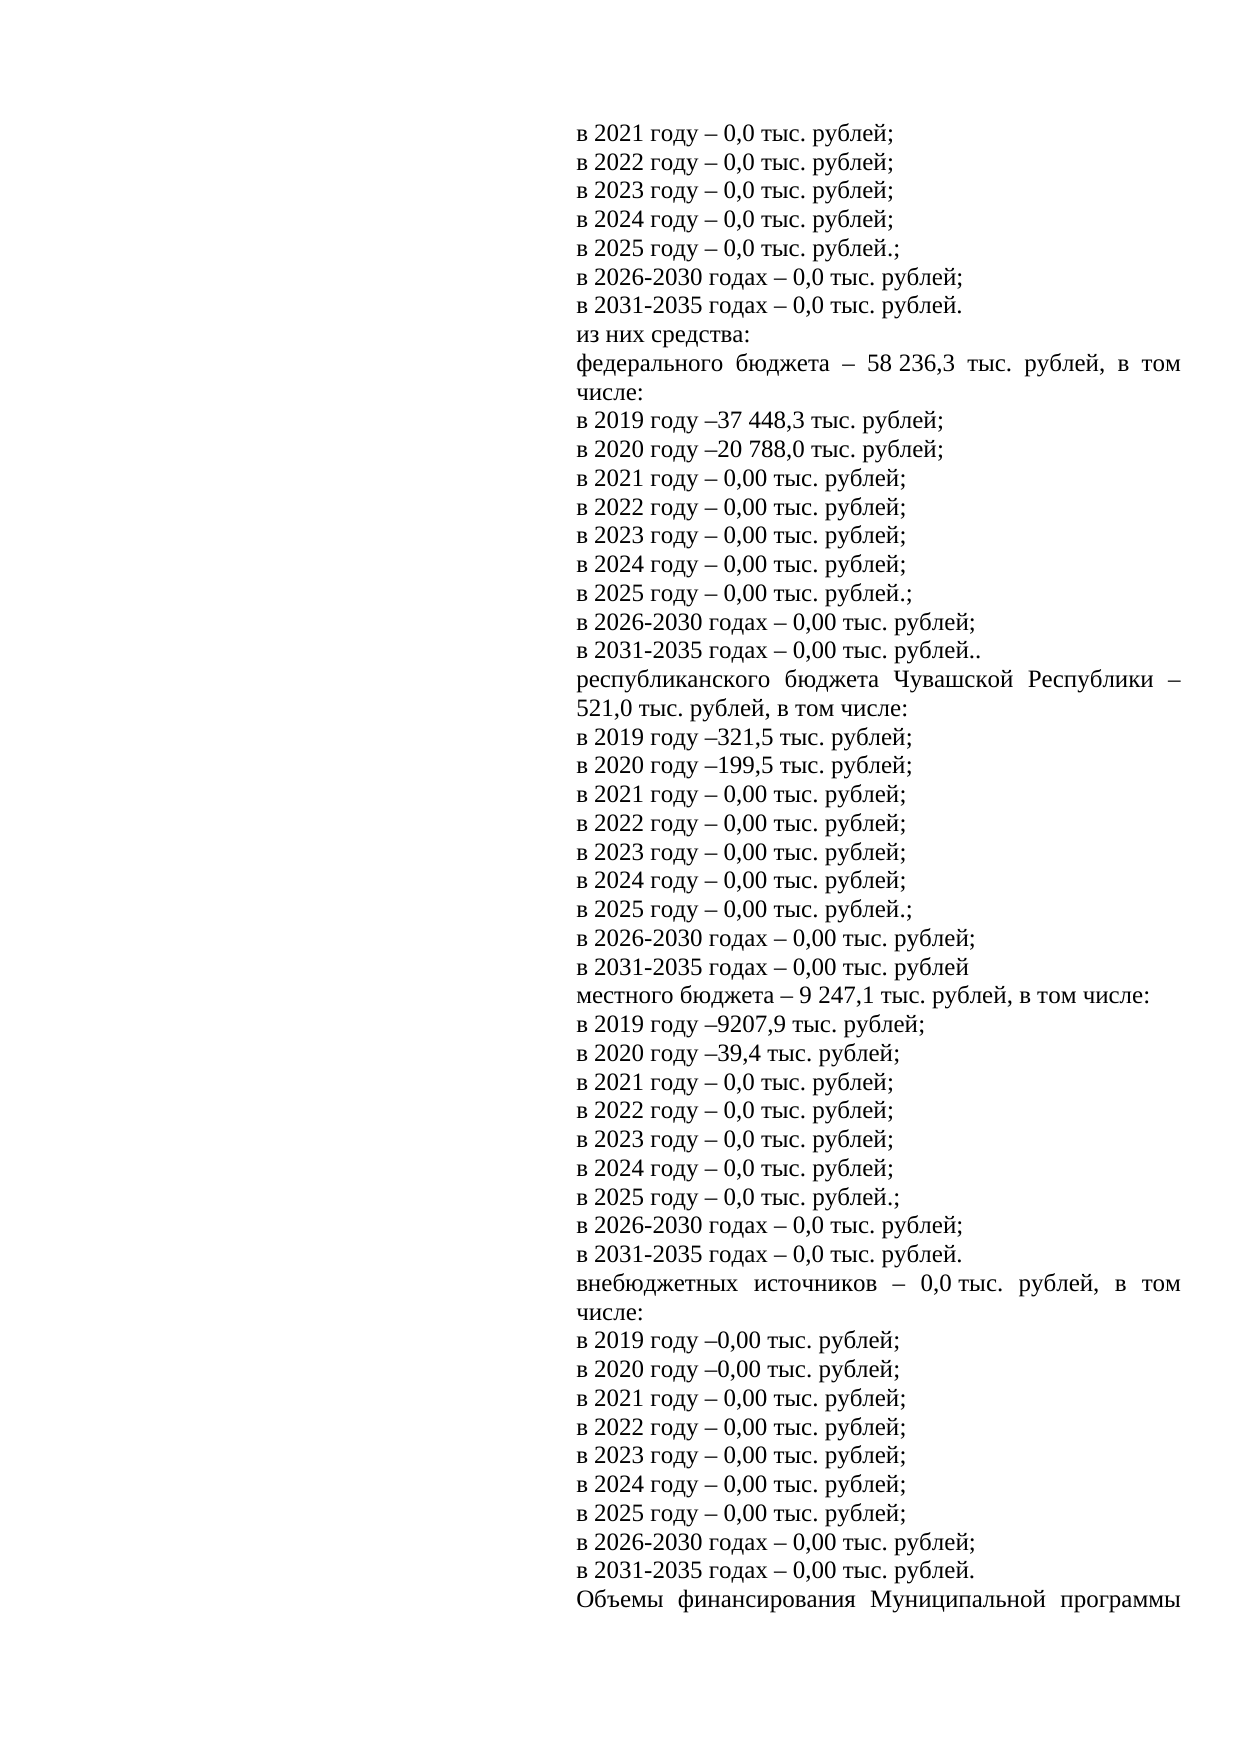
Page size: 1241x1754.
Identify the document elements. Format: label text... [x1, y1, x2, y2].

text в 2020 году –199,5 тыс. рублей; [576, 751, 1181, 779]
text в 2025 году – 0,00 тыс. рублей; [576, 1498, 1181, 1527]
text в 2031-2035 годах – 0,00 тыс. рублей [576, 952, 1181, 981]
text в 2031-2035 годах – 0,00 тыс. рублей.. [576, 636, 1181, 664]
text в 2023 году – 0,00 тыс. рублей; [576, 521, 1181, 549]
text в 2023 году – 0,0 тыс. рублей; [576, 1124, 1181, 1153]
text в 2021 году – 0,0 тыс. рублей; [576, 118, 1181, 147]
text в 2031-2035 годах – 0,00 тыс. рублей. [576, 1556, 1181, 1584]
text федерального бюджета – 58 236,3 тыс. рублей, в том числе: [576, 348, 1181, 406]
text в 2025 году – 0,00 тыс. рублей.; [576, 894, 1181, 923]
text в 2022 году – 0,00 тыс. рублей; [576, 1412, 1181, 1441]
text в 2026-2030 годах – 0,0 тыс. рублей; [576, 1211, 1181, 1239]
text в 2031-2035 годах – 0,0 тыс. рублей. [576, 1239, 1181, 1268]
text в 2023 году – 0,00 тыс. рублей; [576, 1441, 1181, 1469]
text в 2024 году – 0,00 тыс. рублей; [576, 1469, 1181, 1498]
text в 2019 году –37 448,3 тыс. рублей; [576, 406, 1181, 434]
text в 2021 году – 0,00 тыс. рублей; [576, 1383, 1181, 1412]
text в 2026-2030 годах – 0,00 тыс. рублей; [576, 1527, 1181, 1556]
text в 2021 году – 0,0 тыс. рублей; [576, 1067, 1181, 1096]
text в 2024 году – 0,00 тыс. рублей; [576, 549, 1181, 578]
text в 2021 году – 0,00 тыс. рублей; [576, 463, 1181, 492]
text внебюджетных источников – 0,0 тыс. рублей, в том числе: [576, 1268, 1181, 1326]
text в 2026-2030 годах – 0,00 тыс. рублей; [576, 923, 1181, 952]
text в 2026-2030 годах – 0,0 тыс. рублей; [576, 262, 1181, 291]
text в 2023 году – 0,0 тыс. рублей; [576, 176, 1181, 204]
text в 2020 году –39,4 тыс. рублей; [576, 1038, 1181, 1067]
text в 2024 году – 0,00 тыс. рублей; [576, 866, 1181, 894]
text в 2019 году –9207,9 тыс. рублей; [576, 1009, 1181, 1038]
text в 2019 году –321,5 тыс. рублей; [576, 722, 1181, 751]
text в 2025 году – 0,0 тыс. рублей.; [576, 1182, 1181, 1211]
text в 2022 году – 0,00 тыс. рублей; [576, 492, 1181, 521]
text в 2021 году – 0,00 тыс. рублей; [576, 779, 1181, 808]
text в 2023 году – 0,00 тыс. рублей; [576, 837, 1181, 866]
text местного бюджета – 9 247,1 тыс. рублей, в том числе: [576, 981, 1181, 1009]
text в 2024 году – 0,0 тыс. рублей; [576, 204, 1181, 233]
text в 2024 году – 0,0 тыс. рублей; [576, 1153, 1181, 1182]
text в 2022 году – 0,00 тыс. рублей; [576, 808, 1181, 837]
text республиканского бюджета Чувашской Республики – 521,0 тыс. рублей, в том числе: [576, 664, 1181, 722]
text в 2031-2035 годах – 0,0 тыс. рублей. [576, 291, 1181, 319]
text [576, 1584, 1181, 1613]
text в 2020 году –20 788,0 тыс. рублей; [576, 434, 1181, 463]
text в 2019 году –0,00 тыс. рублей; [576, 1326, 1181, 1354]
text в 2022 году – 0,0 тыс. рублей; [576, 147, 1181, 176]
text в 2025 году – 0,0 тыс. рублей.; [576, 233, 1181, 262]
text в 2022 году – 0,0 тыс. рублей; [576, 1096, 1181, 1124]
text в 2020 году –0,00 тыс. рублей; [576, 1354, 1181, 1383]
text в 2025 году – 0,00 тыс. рублей.; [576, 578, 1181, 607]
text в 2026-2030 годах – 0,00 тыс. рублей; [576, 607, 1181, 636]
text из них средства: [576, 319, 1181, 348]
